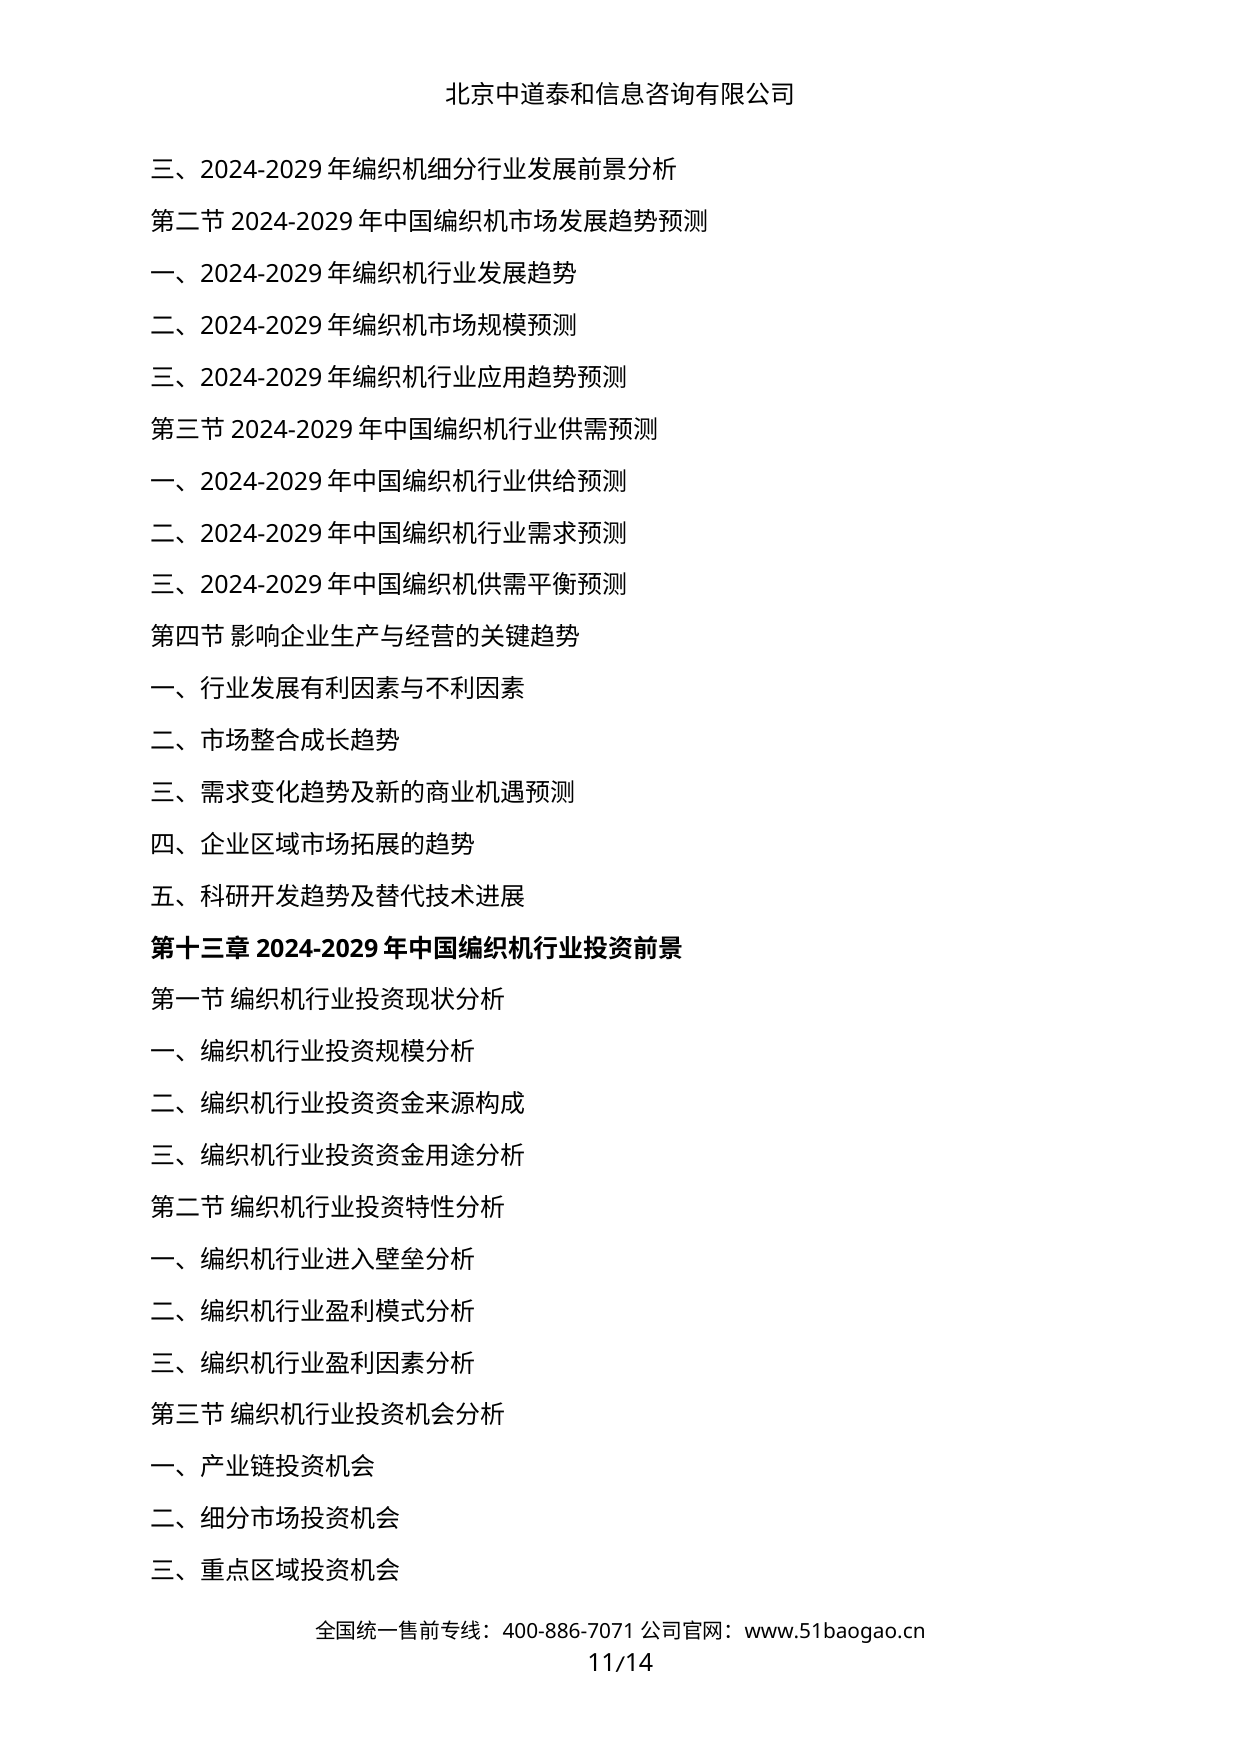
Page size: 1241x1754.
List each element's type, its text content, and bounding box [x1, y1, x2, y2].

text 三、2024-2029年编织机行业应用趋势预测 [150, 357, 1090, 394]
text 第三节 编织机行业投资机会分析 [150, 1395, 1090, 1431]
text 二、细分市场投资机会 [150, 1499, 1090, 1535]
text 一、编织机行业投资规模分析 [150, 1032, 1090, 1068]
text 三、重点区域投资机会 [150, 1551, 1090, 1587]
text 一、2024-2029年中国编织机行业供给预测 [150, 461, 1090, 497]
text 三、2024-2029年编织机细分行业发展前景分析 [150, 150, 1090, 186]
text 三、2024-2029年中国编织机供需平衡预测 [150, 565, 1090, 601]
text 二、编织机行业盈利模式分析 [150, 1291, 1090, 1327]
text 一、编织机行业进入壁垒分析 [150, 1239, 1090, 1276]
text 第二节 编织机行业投资特性分析 [150, 1187, 1090, 1224]
text 二、市场整合成长趋势 [150, 721, 1090, 757]
text 第三节 2024-2029年中国编织机行业供需预测 [150, 409, 1090, 446]
text 四、企业区域市场拓展的趋势 [150, 824, 1090, 861]
text 三、编织机行业投资资金用途分析 [150, 1136, 1090, 1172]
text 一、行业发展有利因素与不利因素 [150, 669, 1090, 705]
text 第四节 影响企业生产与经营的关键趋势 [150, 617, 1090, 653]
text 一、2024-2029年编织机行业发展趋势 [150, 254, 1090, 290]
text 二、2024-2029年编织机市场规模预测 [150, 306, 1090, 342]
text 一、产业链投资机会 [150, 1447, 1090, 1483]
text 第一节 编织机行业投资现状分析 [150, 980, 1090, 1016]
text 三、需求变化趋势及新的商业机遇预测 [150, 772, 1090, 809]
text 二、编织机行业投资资金来源构成 [150, 1084, 1090, 1120]
text 五、科研开发趋势及替代技术进展 [150, 876, 1090, 912]
text 三、编织机行业盈利因素分析 [150, 1343, 1090, 1379]
text 第二节 2024-2029年中国编织机市场发展趋势预测 [150, 202, 1090, 238]
text 第十三章 2024-2029年中国编织机行业投资前景 [150, 928, 1090, 964]
text 二、2024-2029年中国编织机行业需求预测 [150, 513, 1090, 549]
